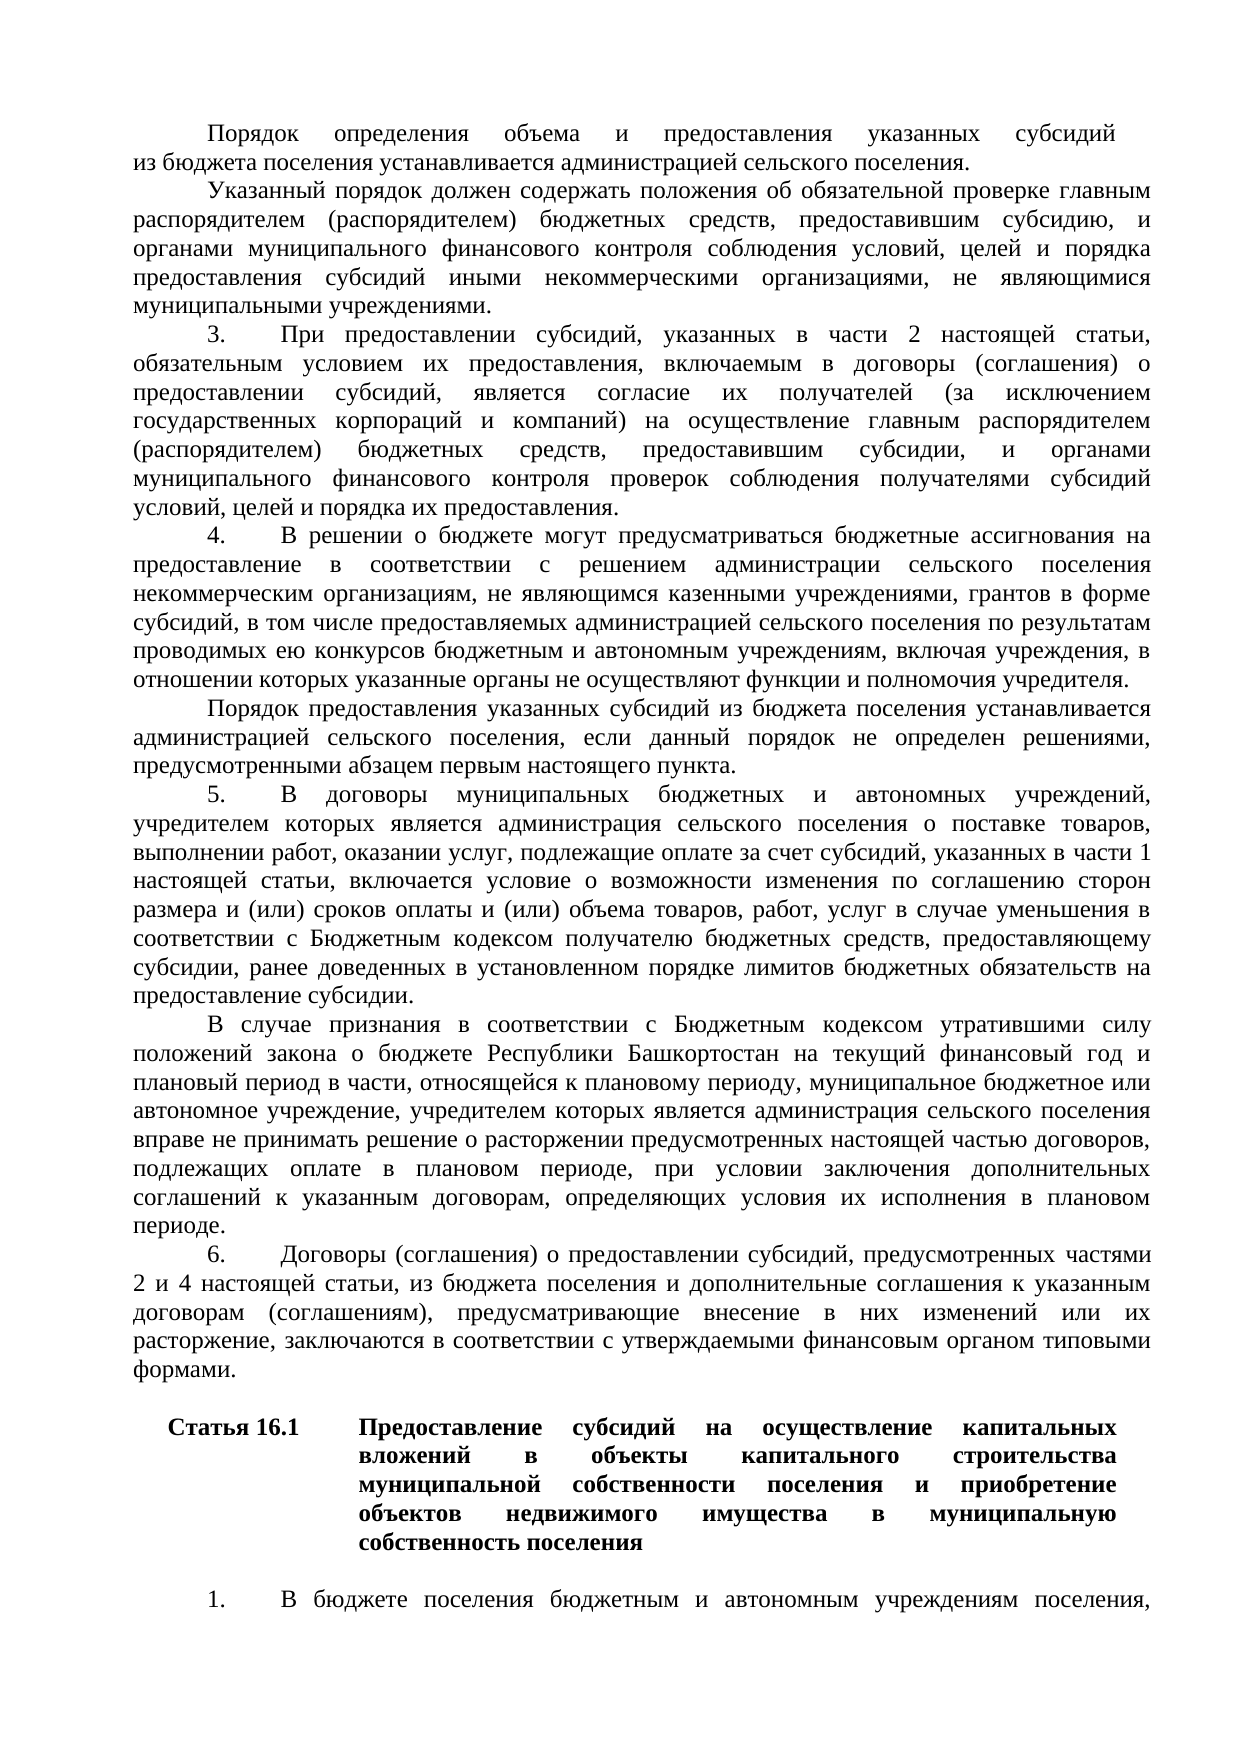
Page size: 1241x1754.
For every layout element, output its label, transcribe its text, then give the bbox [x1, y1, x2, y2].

table_header Предоставление субсидий на осуществление капитальных вложений в объекты капитального строительства муниципальной собственности поселения и приобретение объектов недвижимого имущества в муниципальную собственность поселения [347, 1412, 1128, 1584]
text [133, 1584, 1152, 1613]
text 6. Договоры (соглашения) о предоставлении субсидий, предусмотренных частями 2 и 4 настоящей статьи, из бюджета поселения и дополнительные соглашения к указанным договорам (соглашениям), предусматривающие внесение в них изменений или их расторжение, заключаются в соответствии с утверждаемыми финансовым органом типовыми формами. [133, 1239, 1152, 1383]
text В случае признания в соответствии с Бюджетным кодексом утратившими силу положений закона о бюджете Республики Башкортостан на текущий финансовый год и плановый период в части, относящейся к плановому периоду, муниципальное бюджетное или автономное учреждение, учредителем которых является администрация сельского поселения вправе не принимать решение о расторжении предусмотренных настоящей частью договоров, подлежащих оплате в плановом периоде, при условии заключения дополнительных соглашений к указанным договорам, определяющих условия их исполнения в плановом периоде. [133, 1009, 1152, 1239]
text Порядок определения объема и предоставления указанных субсидий из бюджета поселения устанавливается администрацией сельского поселения. [133, 118, 1152, 176]
text 3. При предоставлении субсидий, указанных в части 2 настоящей статьи, обязательным условием их предоставления, включаемым в договоры (соглашения) о предоставлении субсидий, является согласие их получателей (за исключением государственных корпораций и компаний) на осуществление главным распорядителем (распорядителем) бюджетных средств, предоставившим субсидии, и органами муниципального финансового контроля проверок соблюдения получателями субсидий условий, целей и порядка их предоставления. [133, 319, 1152, 521]
text 4. В решении о бюджете могут предусматриваться бюджетные ассигнования на предоставление в соответствии с решением администрации сельского поселения некоммерческим организациям, не являющимся казенными учреждениями, грантов в форме субсидий, в том числе предоставляемых администрацией сельского поселения по результатам проводимых ею конкурсов бюджетным и автономным учреждениям, включая учреждения, в отношении которых указанные органы не осуществляют функции и полномочия учредителя. [133, 521, 1152, 693]
text Порядок предоставления указанных субсидий из бюджета поселения устанавливается администрацией сельского поселения, если данный порядок не определен решениями, предусмотренными абзацем первым настоящего пункта. [133, 693, 1152, 779]
table_header Статья 16.1 [156, 1412, 347, 1584]
text 5. В договоры муниципальных бюджетных и автономных учреждений, учредителем которых является администрация сельского поселения о поставке товаров, выполнении работ, оказании услуг, подлежащие оплате за счет субсидий, указанных в части 1 настоящей статьи, включается условие о возможности изменения по соглашению сторон размера и (или) сроков оплаты и (или) объема товаров, работ, услуг в случае уменьшения в соответствии с Бюджетным кодексом получателю бюджетных средств, предоставляющему субсидии, ранее доведенных в установленном порядке лимитов бюджетных обязательств на предоставление субсидии. [133, 779, 1152, 1009]
text Указанный порядок должен содержать положения об обязательной проверке главным распорядителем (распорядителем) бюджетных средств, предоставившим субсидию, и органами муниципального финансового контроля соблюдения условий, целей и порядка предоставления субсидий иными некоммерческими организациями, не являющимися муниципальными учреждениями. [133, 176, 1152, 319]
